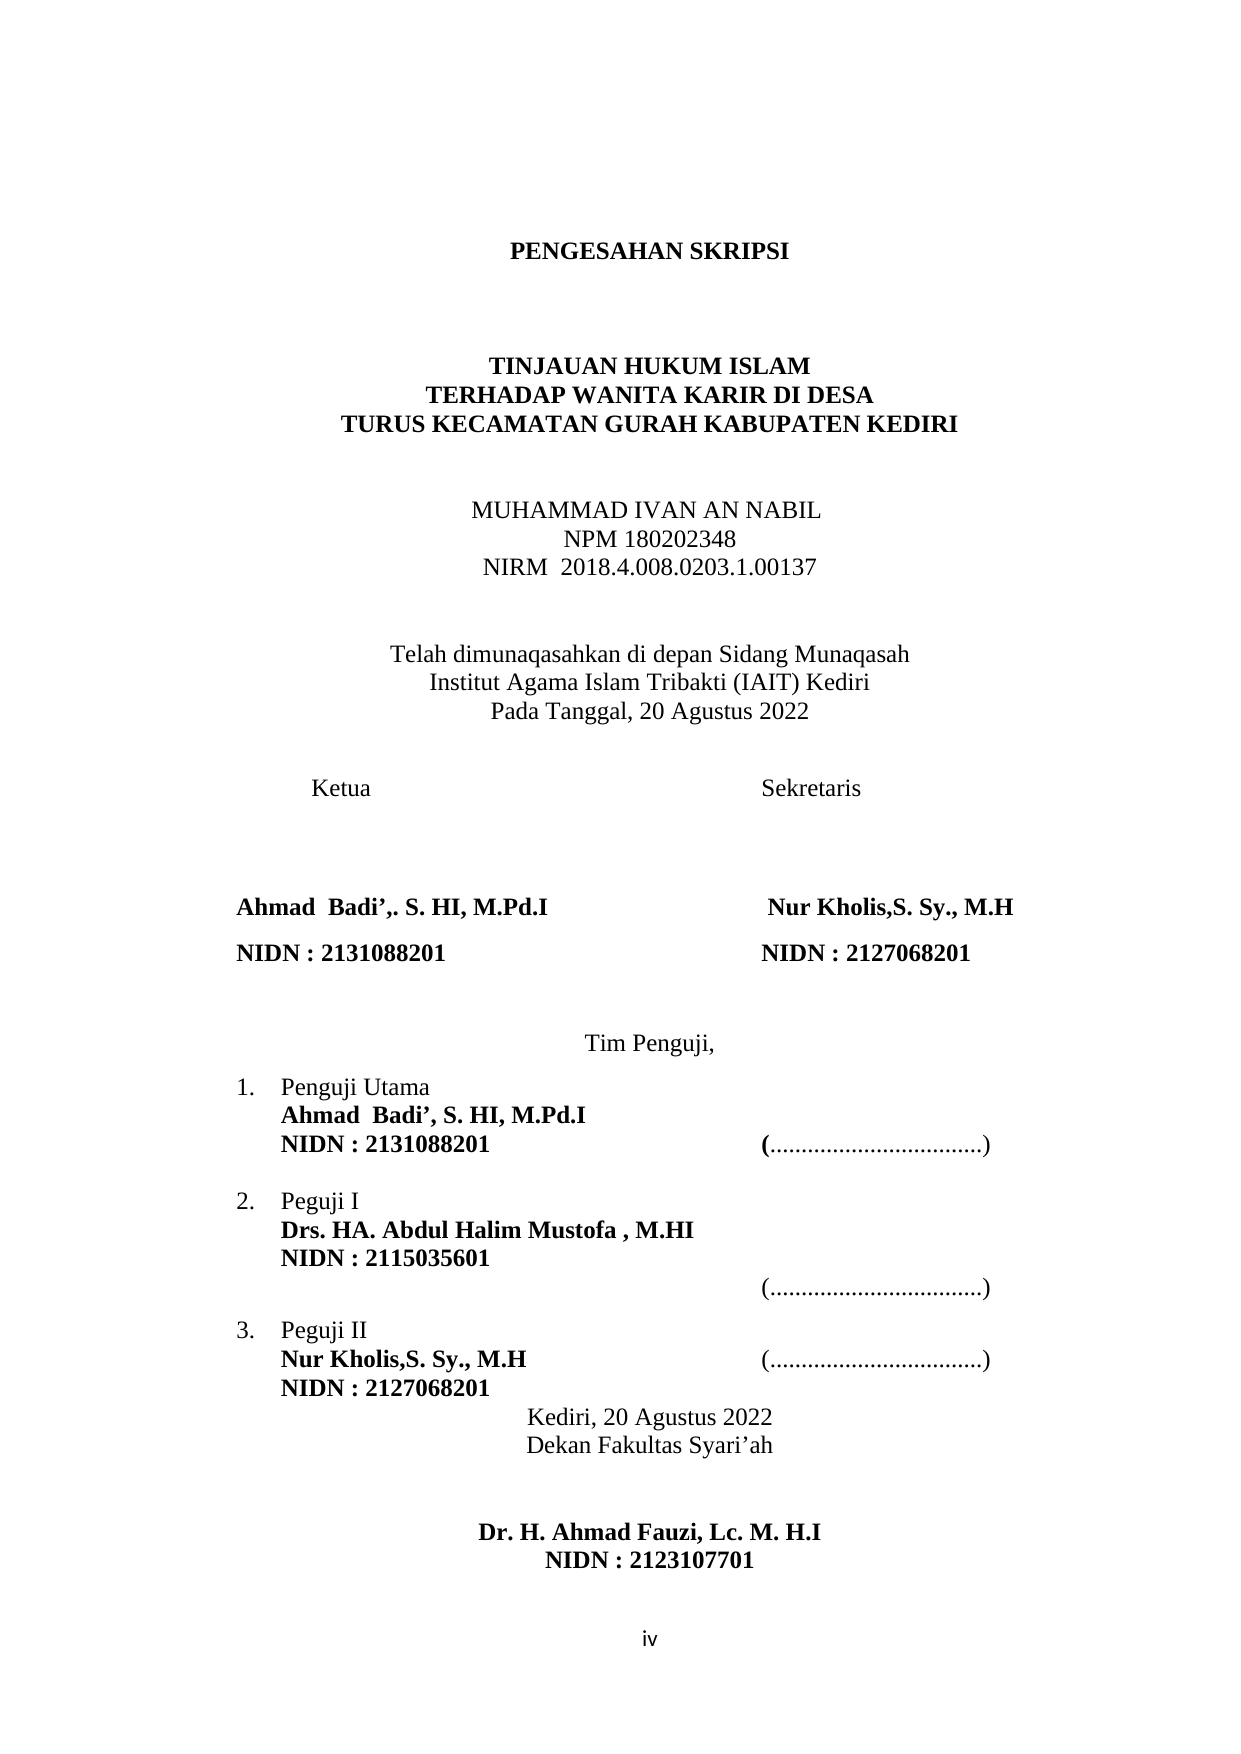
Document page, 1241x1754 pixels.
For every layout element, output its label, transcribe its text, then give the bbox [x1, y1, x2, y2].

list Peguji I [236, 1186, 1063, 1215]
text NIRM 2018.4.008.0203.1.00137 [236, 552, 1063, 581]
text NIDN : 2123107701 [236, 1545, 1063, 1574]
list Kediri, 20 Agustus 2022 [236, 1402, 1063, 1430]
list NIDN : 2127068201 [236, 1373, 1063, 1402]
text NPM 180202348 [236, 524, 1063, 552]
text Ketua Sekretaris [236, 773, 1063, 801]
text TERHADAP WANITA KARIR DI DESA [236, 380, 1063, 409]
text Institut Agama Islam Tribakti (IAIT) Kediri [236, 667, 1063, 696]
list NIDN : 2115035601 [281, 1243, 1063, 1272]
list NIDN : 2131088201 (..................................) [281, 1129, 1063, 1158]
text PENGESAHAN SKRIPSI [236, 236, 1063, 265]
text TURUS KECAMATAN GURAH KABUPATEN KEDIRI [236, 409, 1063, 437]
text Ahmad Badi’,. S. HI, M.Pd.I Nur Kholis,S. Sy., M.H [236, 892, 1063, 921]
list Drs. HA. Abdul Halim Mustofa , M.HI [281, 1215, 1063, 1243]
text MUHAMMAD IVAN AN NABIL [236, 495, 1063, 524]
text Dr. H. Ahmad Fauzi, Lc. M. H.I [236, 1517, 1063, 1545]
text Dekan Fakultas Syari’ah [236, 1430, 1063, 1459]
list (..................................) [656, 1272, 1063, 1301]
list Peguji II [236, 1315, 1063, 1344]
text Pada Tanggal, 20 Agustus 2022 [236, 696, 1063, 725]
list Penguji Utama [236, 1072, 1063, 1100]
list Tim Penguji, [236, 1028, 1063, 1057]
list Ahmad Badi’, S. HI, M.Pd.I [281, 1100, 1063, 1129]
text Telah dimunaqasahkan di depan Sidang Munaqasah [236, 639, 1063, 667]
text NIDN : 2131088201 NIDN : 2127068201 [236, 938, 1063, 966]
text TINJAUAN HUKUM ISLAM [236, 351, 1063, 380]
list Nur Kholis,S. Sy., M.H (..................................) [281, 1344, 1063, 1373]
